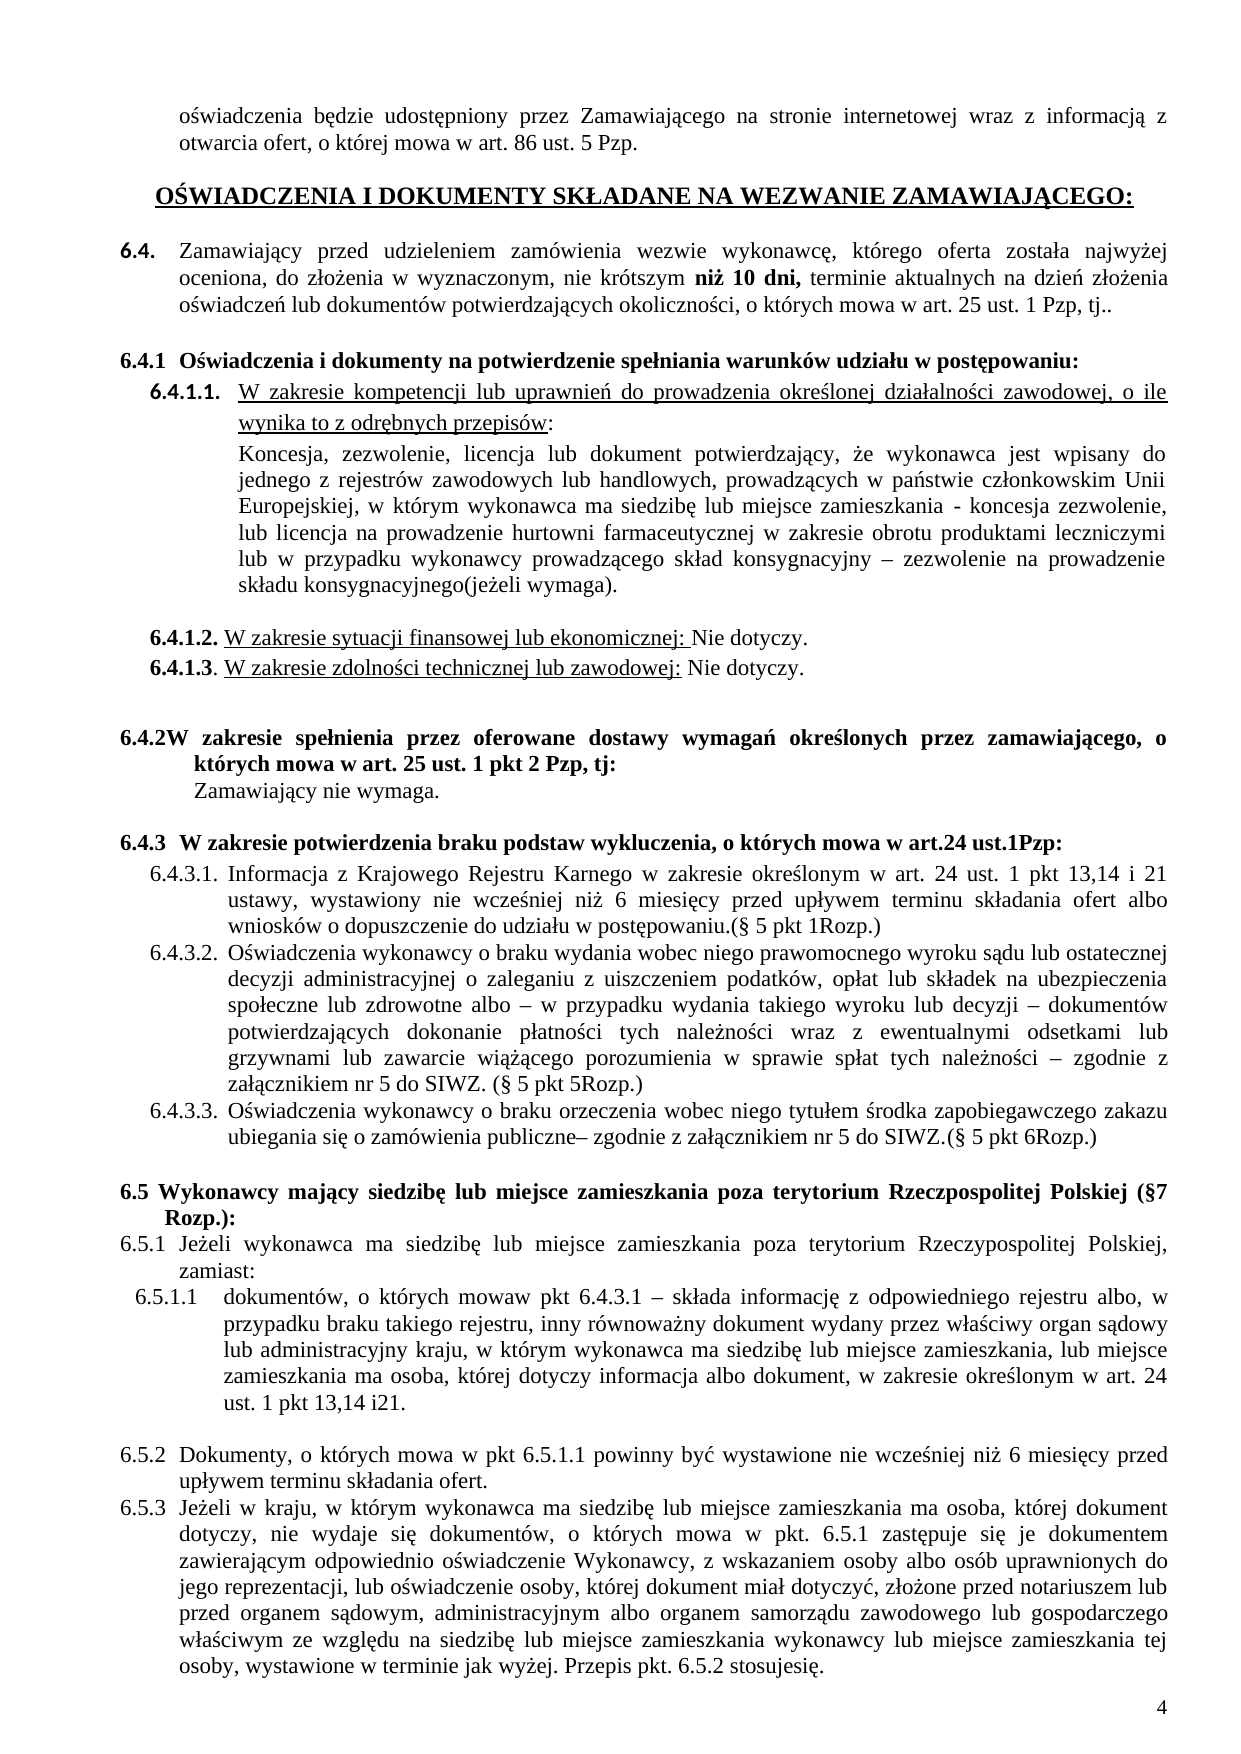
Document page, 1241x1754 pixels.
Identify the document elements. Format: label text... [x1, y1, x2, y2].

list Oświadczenia i dokumenty na potwierdzenie spełniania warunków udziału w postępowaniu: [120, 347, 1147, 374]
list dokumentów, o których mowaw pkt 6.4.3.1 – składa informację z odpowiedniego rejestru albo, w przypadku braku takiego rejestru, inny równoważny dokument wydany przez właściwy organ sądowy lub administracyjny kraju, w którym wykonawca ma siedzibę lub miejsce zamieszkania, lub miejsce zamieszkania ma osoba, której dotyczy informacja albo dokument, w zakresie określonym w art. 24 ust. 1 pkt 13,14 i21. [135, 1283, 1169, 1415]
list Jeżeli w kraju, w którym wykonawca ma siedzibę lub miejsce zamieszkania ma osoba, której dokument dotyczy, nie wydaje się dokumentów, o których mowa w pkt. 6.5.1 zastępuje się je dokumentem zawierającym odpowiednio oświadczenie Wykonawcy, z wskazaniem osoby albo osób uprawnionych do jego reprezentacji, lub oświadczenie osoby, której dokument miał dotyczyć, złożone przed notariuszem lub przed organem sądowym, administracyjnym albo organem samorządu zawodowego lub gospodarczego właściwym ze względu na siedzibę lub miejsce zamieszkania wykonawcy lub miejsce zamieszkania tej osoby, wystawione w terminie jak wyżej. Przepis pkt. 6.5.2 stosujesię. [120, 1494, 1169, 1678]
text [179, 102, 1169, 155]
list W zakresie potwierdzenia braku podstaw wykluczenia, o których mowa w art.24 ust.1Pzp: [120, 829, 1169, 856]
list Dokumenty, o których mowa w pkt 6.5.1.1 powinny być wystawione nie wcześniej niż 6 miesięcy przed upływem terminu składania ofert. [120, 1441, 1169, 1494]
text 6.4.2W zakresie spełnienia przez oferowane dostawy wymagań określonych przez zamawiającego, o których mowa w art. 25 ust. 1 pkt 2 Pzp, tj: [120, 724, 1169, 777]
list Informacja z Krajowego Rejestru Karnego w zakresie określonym w art. 24 ust. 1 pkt 13,14 i 21 ustawy, wystawiony nie wcześniej niż 6 miesięcy przed upływem terminu składania ofert albo wniosków o dopuszczenie do udziału w postępowaniu.(§ 5 pkt 1Rozp.) [149, 859, 1169, 939]
text Koncesja, zezwolenie, licencja lub dokument potwierdzający, że wykonawca jest wpisany do jednego z rejestrów zawodowych lub handlowych, prowadzących w państwie członkowskim Unii Europejskiej, w którym wykonawca ma siedzibę lub miejsce zamieszkania - koncesja zezwolenie, lub licencja na prowadzenie hurtowni farmaceutycznej w zakresie obrotu produktami leczniczymi lub w przypadku wykonawcy prowadzącego skład konsygnacyjny – zezwolenie na prowadzenie składu konsygnacyjnego(jeżeli wymaga). [238, 439, 1167, 598]
list 6.4.1.2. W zakresie sytuacji finansowej lub ekonomicznej: Nie dotyczy. [149, 624, 1169, 650]
list W zakresie kompetencji lub uprawnień do prowadzenia określonej działalności zawodowej, o ile wynika to z odrębnych przepisów: [149, 377, 1169, 436]
list 6.4.1.3. W zakresie zdolności technicznej lub zawodowej: Nie dotyczy. [149, 654, 1169, 681]
text 6.5 Wykonawcy mający siedzibę lub miejsce zamieszkania poza terytorium Rzeczpospolitej Polskiej (§7 Rozp.): [120, 1178, 1169, 1231]
list Zamawiający przed udzieleniem zamówienia wezwie wykonawcę, którego oferta została najwyżej oceniona, do złożenia w wyznaczonym, nie krótszym niż 10 dni, terminie aktualnych na dzień złożenia oświadczeń lub dokumentów potwierdzających okoliczności, o których mowa w art. 25 ust. 1 Pzp, tj.. [120, 236, 1169, 317]
text Zamawiający nie wymaga. [194, 777, 1169, 803]
list Jeżeli wykonawca ma siedzibę lub miejsce zamieszkania poza terytorium Rzeczypospolitej Polskiej, zamiast: [120, 1231, 1169, 1283]
list Oświadczenia wykonawcy o braku orzeczenia wobec niego tytułem środka zapobiegawczego zakazu ubiegania się o zamówienia publiczne– zgodnie z załącznikiem nr 5 do SIWZ.(§ 5 pkt 6Rozp.) [149, 1097, 1169, 1149]
text OŚWIADCZENIA I DOKUMENTY SKŁADANE NA WEZWANIE ZAMAWIAJĄCEGO: [120, 181, 1169, 210]
list Oświadczenia wykonawcy o braku wydania wobec niego prawomocnego wyroku sądu lub ostatecznej decyzji administracyjnej o zaleganiu z uiszczeniem podatków, opłat lub składek na ubezpieczenia społeczne lub zdrowotne albo – w przypadku wydania takiego wyroku lub decyzji – dokumentów potwierdzających dokonanie płatności tych należności wraz z ewentualnymi odsetkami lub grzywnami lub zawarcie wiążącego porozumienia w sprawie spłat tych należności – zgodnie z załącznikiem nr 5 do SIWZ. (§ 5 pkt 5Rozp.) [149, 939, 1169, 1097]
